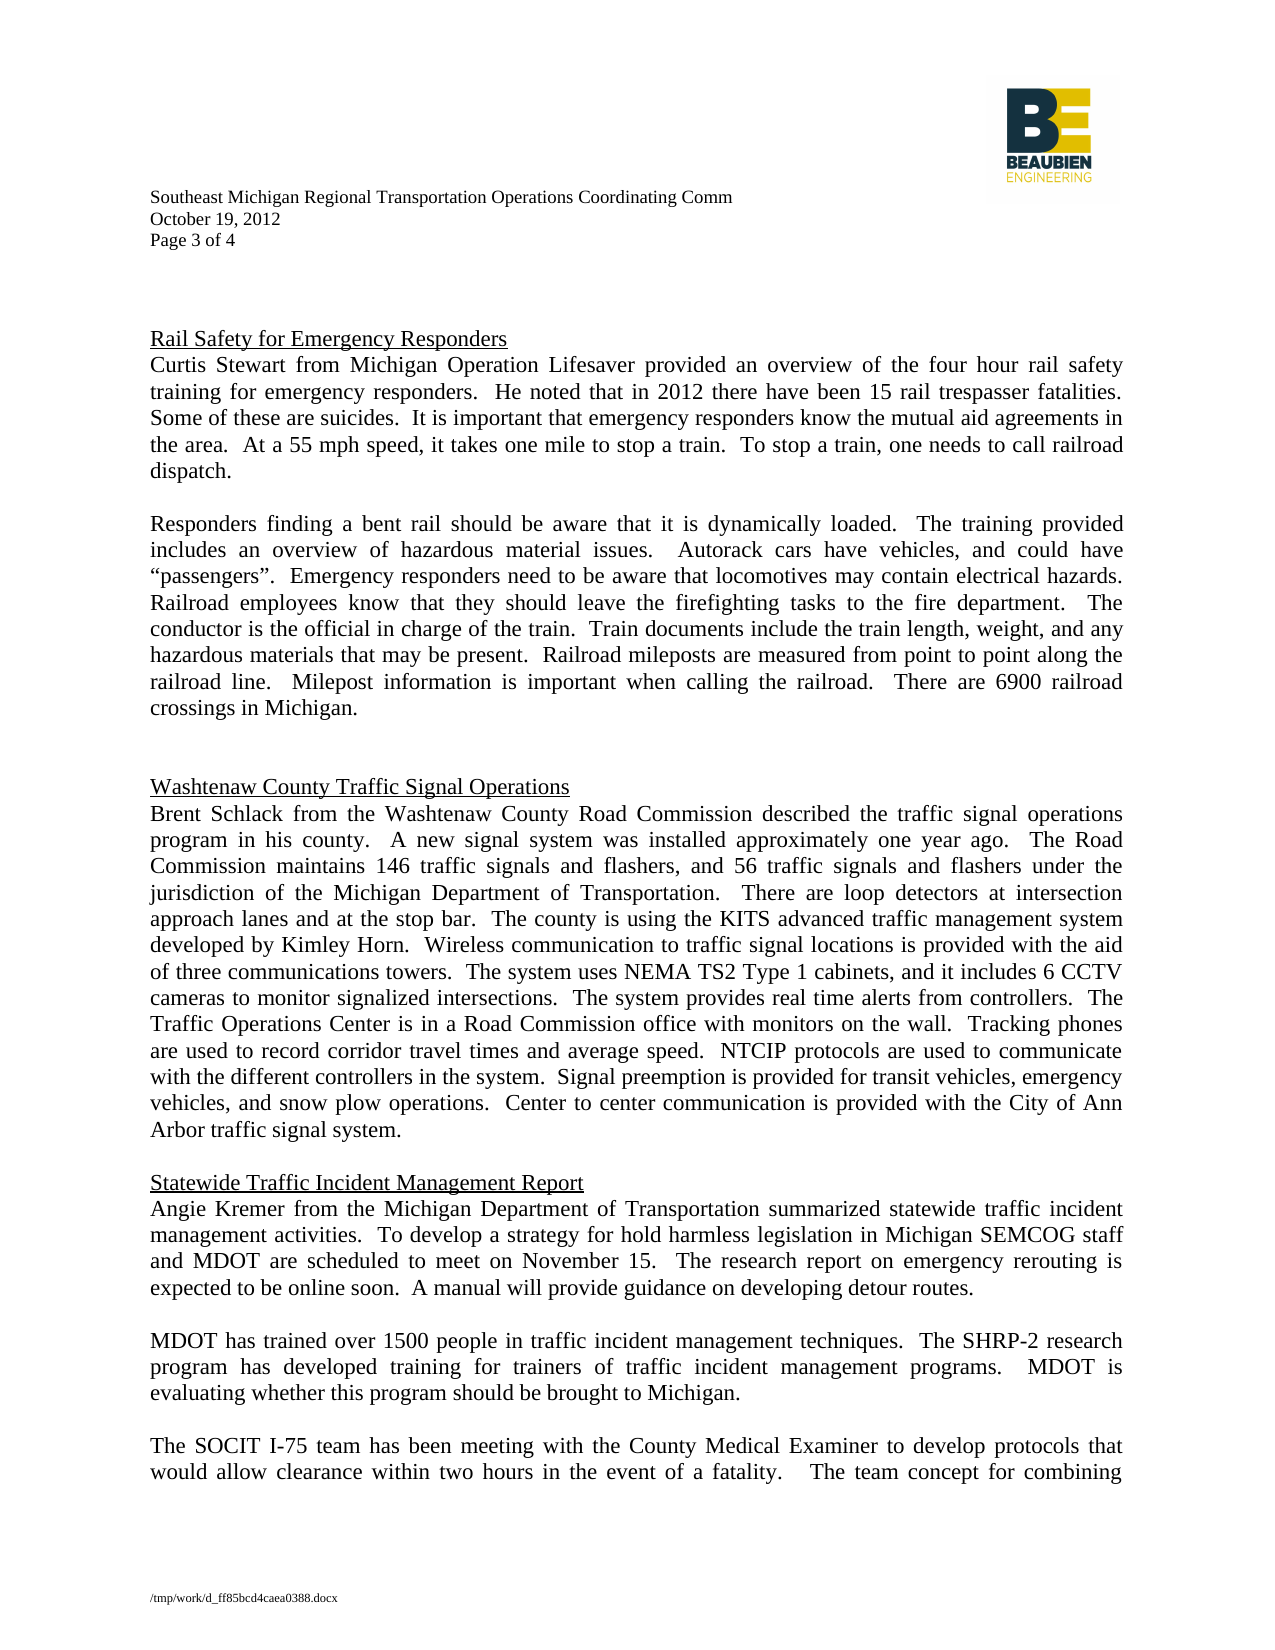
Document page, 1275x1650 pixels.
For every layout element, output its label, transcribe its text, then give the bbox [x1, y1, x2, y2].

text MDOT has trained over 1500 people in traffic incident management techniques. The SHRP-2 research program has developed training for trainers of traffic incident management programs. MDOT is evaluating whether this program should be brought to Michigan. [150, 1327, 1125, 1406]
text Rail Safety for Emergency Responders [150, 325, 1125, 352]
text Responders finding a bent rail should be aware that it is dynamically loaded. The training provided includes an overview of hazardous material issues. Autorack cars have vehicles, and could have “passengers”. Emergency responders need to be aware that locomotives may contain electrical hazards. Railroad employees know that they should leave the firefighting tasks to the fire department. The conductor is the official in charge of the train. Train documents include the train length, weight, and any hazardous materials that may be present. Railroad mileposts are measured from point to point along the railroad line. Milepost information is important when calling the railroad. There are 6900 railroad crossings in Michigan. [150, 510, 1125, 721]
text Angie Kremer from the Michigan Department of Transportation summarized statewide traffic incident management activities. To develop a strategy for hold harmless legislation in Michigan SEMCOG staff and MDOT are scheduled to meet on November 15. The research report on emergency rerouting is expected to be online soon. A manual will provide guidance on developing detour routes. [150, 1195, 1125, 1300]
text Statewide Traffic Incident Management Report [150, 1168, 1125, 1195]
picture [986, 75, 1121, 204]
text Brent Schlack from the Washtenaw County Road Commission described the traffic signal operations program in his county. A new signal system was installed approximately one year ago. The Road Commission maintains 146 traffic signals and flashers, and 56 traffic signals and flashers under the jurisdiction of the Michigan Department of Transportation. There are loop detectors at intersection approach lanes and at the stop bar. The county is using the KITS advanced traffic management system developed by Kimley Horn. Wireless communication to traffic signal locations is provided with the aid of three communications towers. The system uses NEMA TS2 Type 1 cabinets, and it includes 6 CCTV cameras to monitor signalized intersections. The system provides real time alerts from controllers. The Traffic Operations Center is in a Road Commission office with monitors on the wall. Tracking phones are used to record corridor travel times and average speed. NTCIP protocols are used to communicate with the different controllers in the system. Signal preemption is provided for transit vehicles, emergency vehicles, and snow plow operations. Center to center communication is provided with the City of Ann Arbor traffic signal system. [150, 799, 1125, 1142]
text Washtenaw County Traffic Signal Operations [150, 773, 1125, 799]
text Curtis Stewart from Michigan Operation Lifesaver provided an overview of the four hour rail safety training for emergency responders. He noted that in 2012 there have been 15 rail trespasser fatalities. Some of these are suicides. It is important that emergency responders know the mutual aid agreements in the area. At a 55 mph speed, it takes one mile to stop a train. To stop a train, one needs to call railroad dispatch. [150, 352, 1125, 483]
